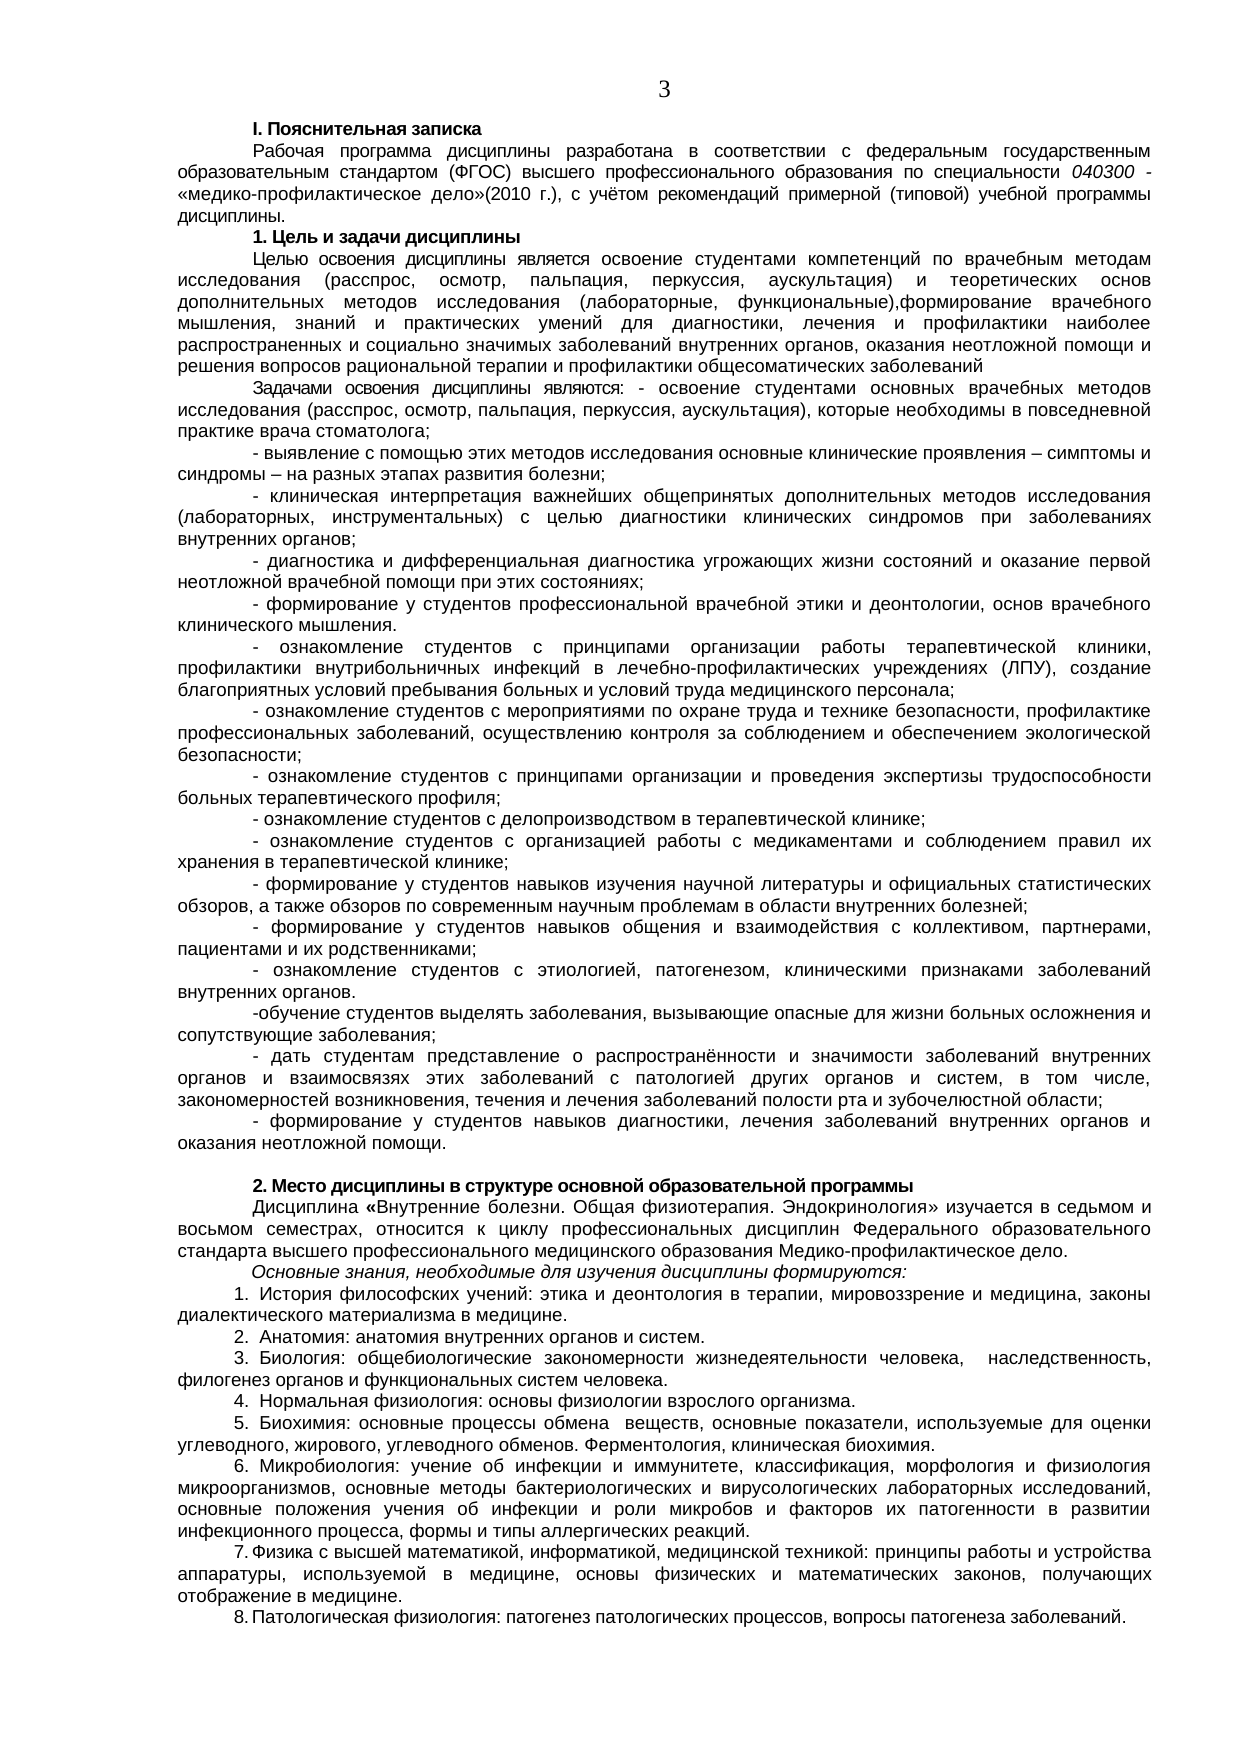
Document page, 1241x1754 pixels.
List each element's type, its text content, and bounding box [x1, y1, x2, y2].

text - ознакомление студентов с делопроизводством в терапевтической клинике; [177, 808, 1152, 830]
text - ознакомление студентов с организацией работы с медикаментами и соблюдением правил их хранения в терапевтической клинике; [177, 830, 1152, 873]
text - формирование у студентов навыков изучения научной литературы и официальных статистических обзоров, а также обзоров по современным научным проблемам в области внутренних болезней; [177, 873, 1152, 916]
text - ознакомление студентов с принципами организации и проведения экспертизы трудоспособности больных терапевтического профиля; [177, 765, 1152, 808]
text - ознакомление студентов с мероприятиями по охране труда и технике безопасности, профилактике профессиональных заболеваний, осуществлению контроля за соблюдением и обеспечением экологической безопасности; [177, 700, 1152, 765]
list Биология: общебиологические закономерности жизнедеятельности человека, наследственность, филогенез органов и функциональных систем человека. [177, 1347, 1152, 1390]
text I. Пояснительная записка [177, 118, 1152, 140]
list Микробиология: учение об инфекции и иммунитете, классификация, морфология и физиология микроорганизмов, основные методы бактериологических и вирусологических лабораторных исследований, основные положения учения об инфекции и роли микробов и факторов их патогенности в развитии инфекционного процесса, формы и типы аллергических реакций. [177, 1455, 1152, 1541]
text 2. Место дисциплины в структуре основной образовательной программы [177, 1175, 1152, 1196]
text - дать студентам представление о распространённости и значимости заболеваний внутренних органов и взаимосвязях этих заболеваний с патологией других органов и систем, в том числе, закономерностей возникновения, течения и лечения заболеваний полости рта и зубочелюстной области; [177, 1045, 1152, 1110]
text - формирование у студентов навыков общения и взаимодействия с коллективом, партнерами, пациентами и их родственниками; [177, 916, 1152, 959]
list Биохимия: основные процессы обмена веществ, основные показатели, используемые для оценки углеводного, жирового, углеводного обменов. Ферментология, клиническая биохимия. [177, 1412, 1152, 1455]
text 1. Цель и задачи дисциплины [177, 226, 1152, 247]
list Нормальная физиология: основы физиологии взрослого организма. [177, 1390, 1152, 1412]
text Дисциплина «Внутренние болезни. Общая физиотерапия. Эндокринология» изучается в седьмом и восьмом семестрах, относится к циклу профессиональных дисциплин Федерального образовательного стандарта высшего профессионального медицинского образования Медико-профилактическое дело. [177, 1196, 1152, 1261]
text Рабочая программа дисциплины разработана в соответствии с федеральным государственным образовательным стандартом (ФГОС) высшего профессионального образования по специальности 040300 - «медико-профилактическое дело»(2010 г.), с учётом рекомендаций примерной (типовой) учебной программы дисциплины. [177, 140, 1152, 226]
text - ознакомление студентов с этиологией, патогенезом, клиническими признаками заболеваний внутренних органов. [177, 959, 1152, 1002]
list Физика с высшей математикой, информатикой, медицинской техникой: принципы работы и устройства аппаратуры, используемой в медицине, основы физических и математических законов, получающих отображение в медицине. [177, 1541, 1152, 1606]
text - клиническая интерпретация важнейших общепринятых дополнительных методов исследования (лабораторных, инструментальных) с целью диагностики клинических синдромов при заболеваниях внутренних органов; [177, 485, 1152, 549]
text Целью освоения дисциплины является освоение студентами компетенций по врачебным методам исследования (расспрос, осмотр, пальпация, перкуссия, аускультация) и теоретических основ дополнительных методов исследования (лабораторные, функциональные),формирование врачебного мышления, знаний и практических умений для диагностики, лечения и профилактики наиболее распространенных и социально значимых заболеваний внутренних органов, оказания неотложной помощи и решения вопросов рациональной терапии и профилактики общесоматических заболеваний [177, 247, 1152, 377]
list Анатомия: анатомия внутренних органов и систем. [177, 1326, 1152, 1347]
text - формирование у студентов профессиональной врачебной этики и деонтологии, основ врачебного клинического мышления. [177, 592, 1152, 636]
text -обучение студентов выделять заболевания, вызывающие опасные для жизни больных осложнения и сопутствующие заболевания; [177, 1002, 1152, 1045]
text Задачами освоения дисциплины являются: - освоение студентами основных врачебных методов исследования (расспрос, осмотр, пальпация, перкуссия, аускультация), которые необходимы в повседневной практике врача стоматолога; [177, 377, 1152, 442]
list Патологическая физиология: патогенез патологических процессов, вопросы патогенеза заболеваний. [177, 1606, 1152, 1627]
text - диагностика и дифференциальная диагностика угрожающих жизни состояний и оказание первой неотложной врачебной помощи при этих состояниях; [177, 549, 1152, 592]
list История философских учений: этика и деонтология в терапии, мировоззрение и медицина, законы диалектического материализма в медицине. [177, 1282, 1152, 1326]
text - ознакомление студентов с принципами организации работы терапевтической клиники, профилактики внутрибольничных инфекций в лечебно-профилактических учреждениях (ЛПУ), создание благоприятных условий пребывания больных и условий труда медицинского персонала; [177, 636, 1152, 700]
text - выявление с помощью этих методов исследования основные клинические проявления – симптомы и синдромы – на разных этапах развития болезни; [177, 442, 1152, 485]
text - формирование у студентов навыков диагностики, лечения заболеваний внутренних органов и оказания неотложной помощи. [177, 1110, 1152, 1153]
text Основные знания, необходимые для изучения дисциплины формируются: [177, 1261, 1152, 1282]
